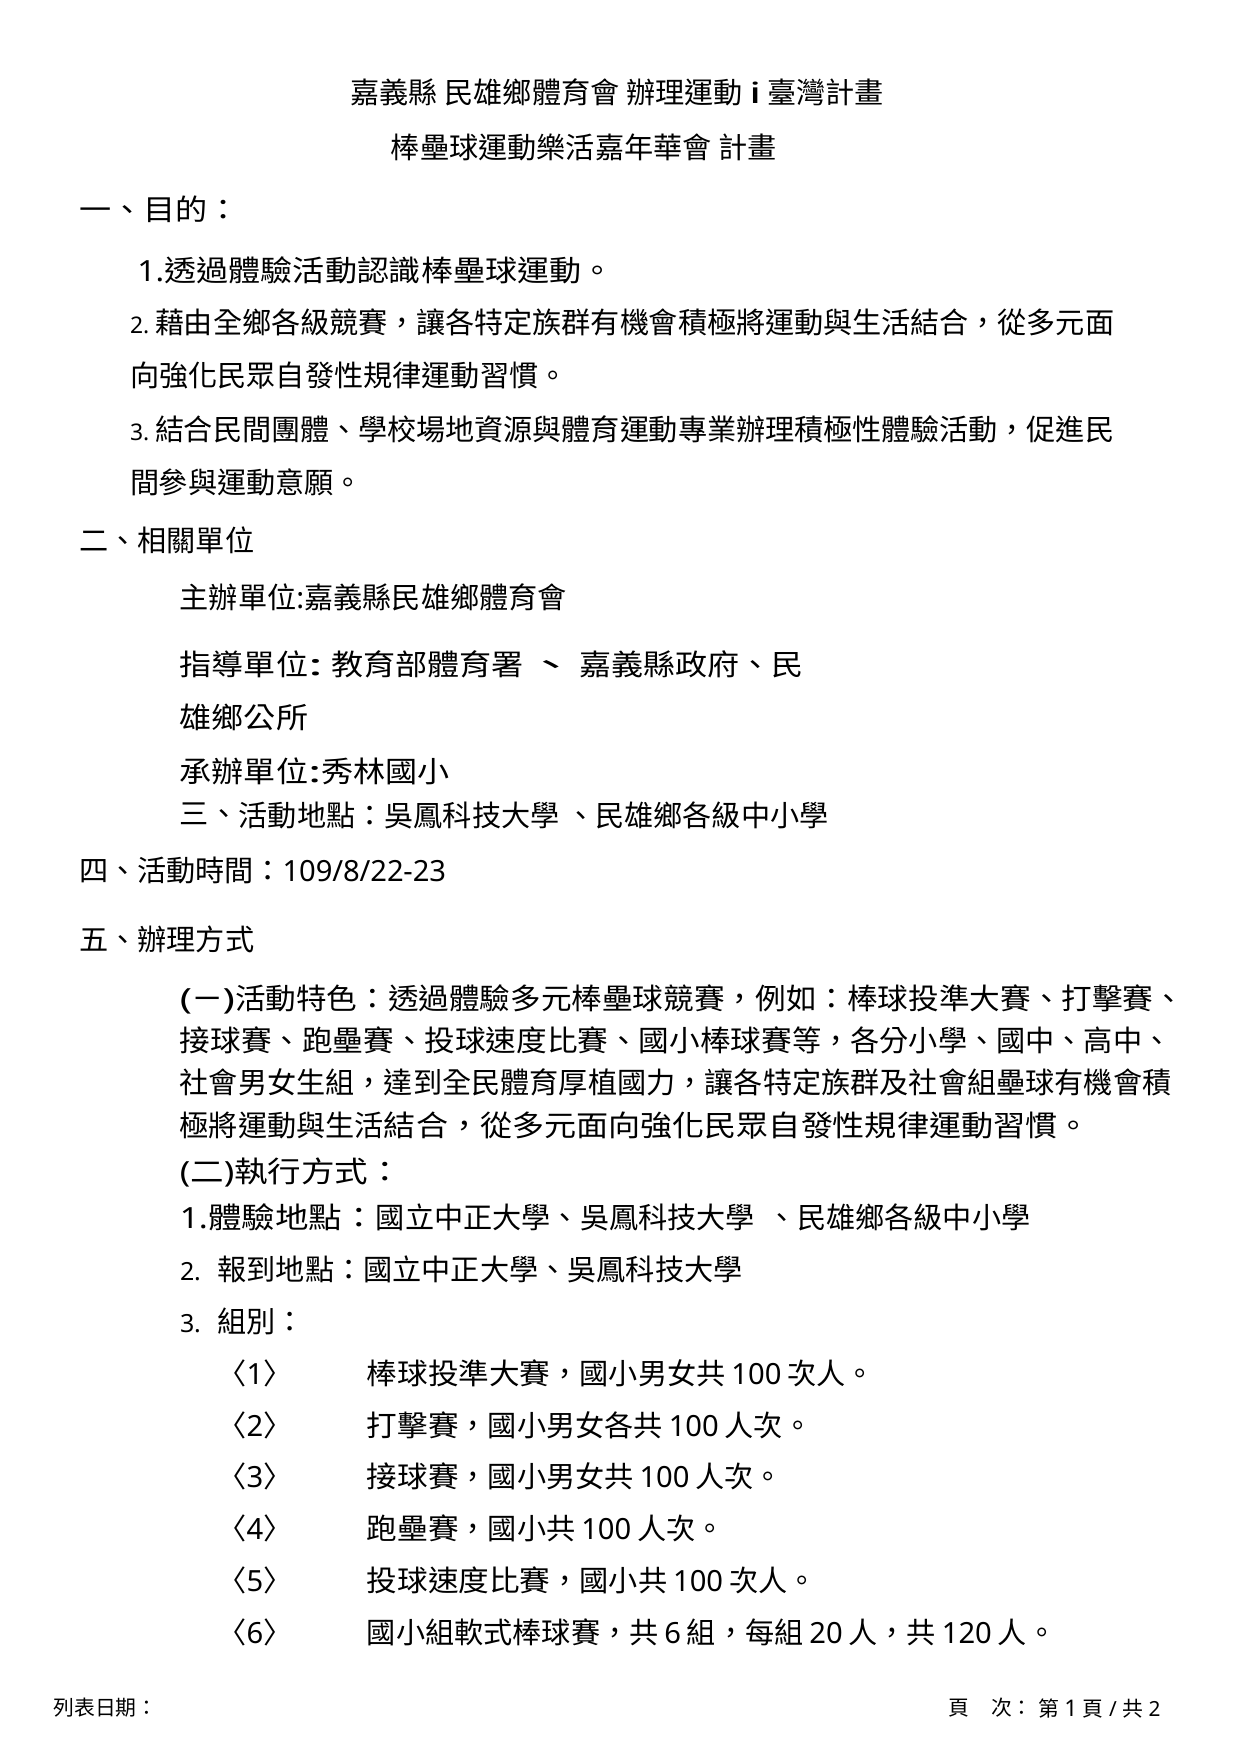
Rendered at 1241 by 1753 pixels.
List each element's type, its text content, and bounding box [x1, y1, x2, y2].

list 棒球投準大賽，國小男女共100次人。 [217, 1350, 1173, 1393]
subtitle 嘉義縣 民雄鄉體育會 辦理運動i臺灣計畫 [128, 69, 1106, 112]
text 主辦單位:嘉義縣民雄鄉體育會 [179, 574, 805, 617]
text 四、活動時間：109/8/22-23 [79, 847, 555, 889]
text 1.透過體驗活動認識棒壘球運動。 [79, 248, 1173, 290]
text 二、相關單位 [79, 518, 1173, 560]
text 指導單位: 教育部體育署、嘉義縣政府、民雄鄉公所 [179, 641, 805, 737]
list 組別： [180, 1298, 1173, 1341]
list 打擊賽，國小男女各共100人次。 [217, 1402, 1173, 1444]
text 1.體驗地點：國立中正大學、吳鳳科技大學 、民雄鄉各級中小學 [179, 1195, 1173, 1237]
text 三、活動地點：吳鳳科技大學 、民雄鄉各級中小學 [179, 791, 1173, 835]
text 承辦單位:秀林國小 [179, 748, 1173, 791]
list 國小組軟式棒球賽，共6組，每組20人，共120人。 [217, 1609, 1173, 1652]
list 報到地點：國立中正大學、吳鳳科技大學 [180, 1247, 1173, 1289]
text 五、辦理方式 [79, 917, 555, 959]
list 藉由全鄉各級競賽，讓各特定族群有機會積極將運動與生活結合，從多元面向強化民眾自發性規律運動習慣。 [130, 300, 1130, 395]
text (ㄧ)活動特色：透過體驗多元棒壘球競賽，例如：棒球投準大賽、打擊賽、接球賽、跑壘賽、投球速度比賽、國小棒球賽等，各分小學、國中、高中、社會男女生組，達到全民體育厚植國力，讓各特定族群及社會組壘球有機會積極將運動與生活結合，從多元面向強化民眾自發性規律運動習慣。 [179, 975, 1173, 1145]
list 投球速度比賽，國小共100次人。 [217, 1558, 1173, 1600]
text (二)執行方式： [179, 1148, 1173, 1191]
list 結合民間團體、學校場地資源與體育運動專業辦理積極性體驗活動，促進民間參與運動意願。 [130, 406, 1130, 502]
list 接球賽，國小男女共100人次。 [217, 1454, 1173, 1496]
list 跑壘賽，國小共100人次。 [217, 1506, 1173, 1548]
text 棒壘球運動樂活嘉年華會 計畫 [391, 125, 1173, 167]
text 一、目的： [79, 186, 1173, 229]
